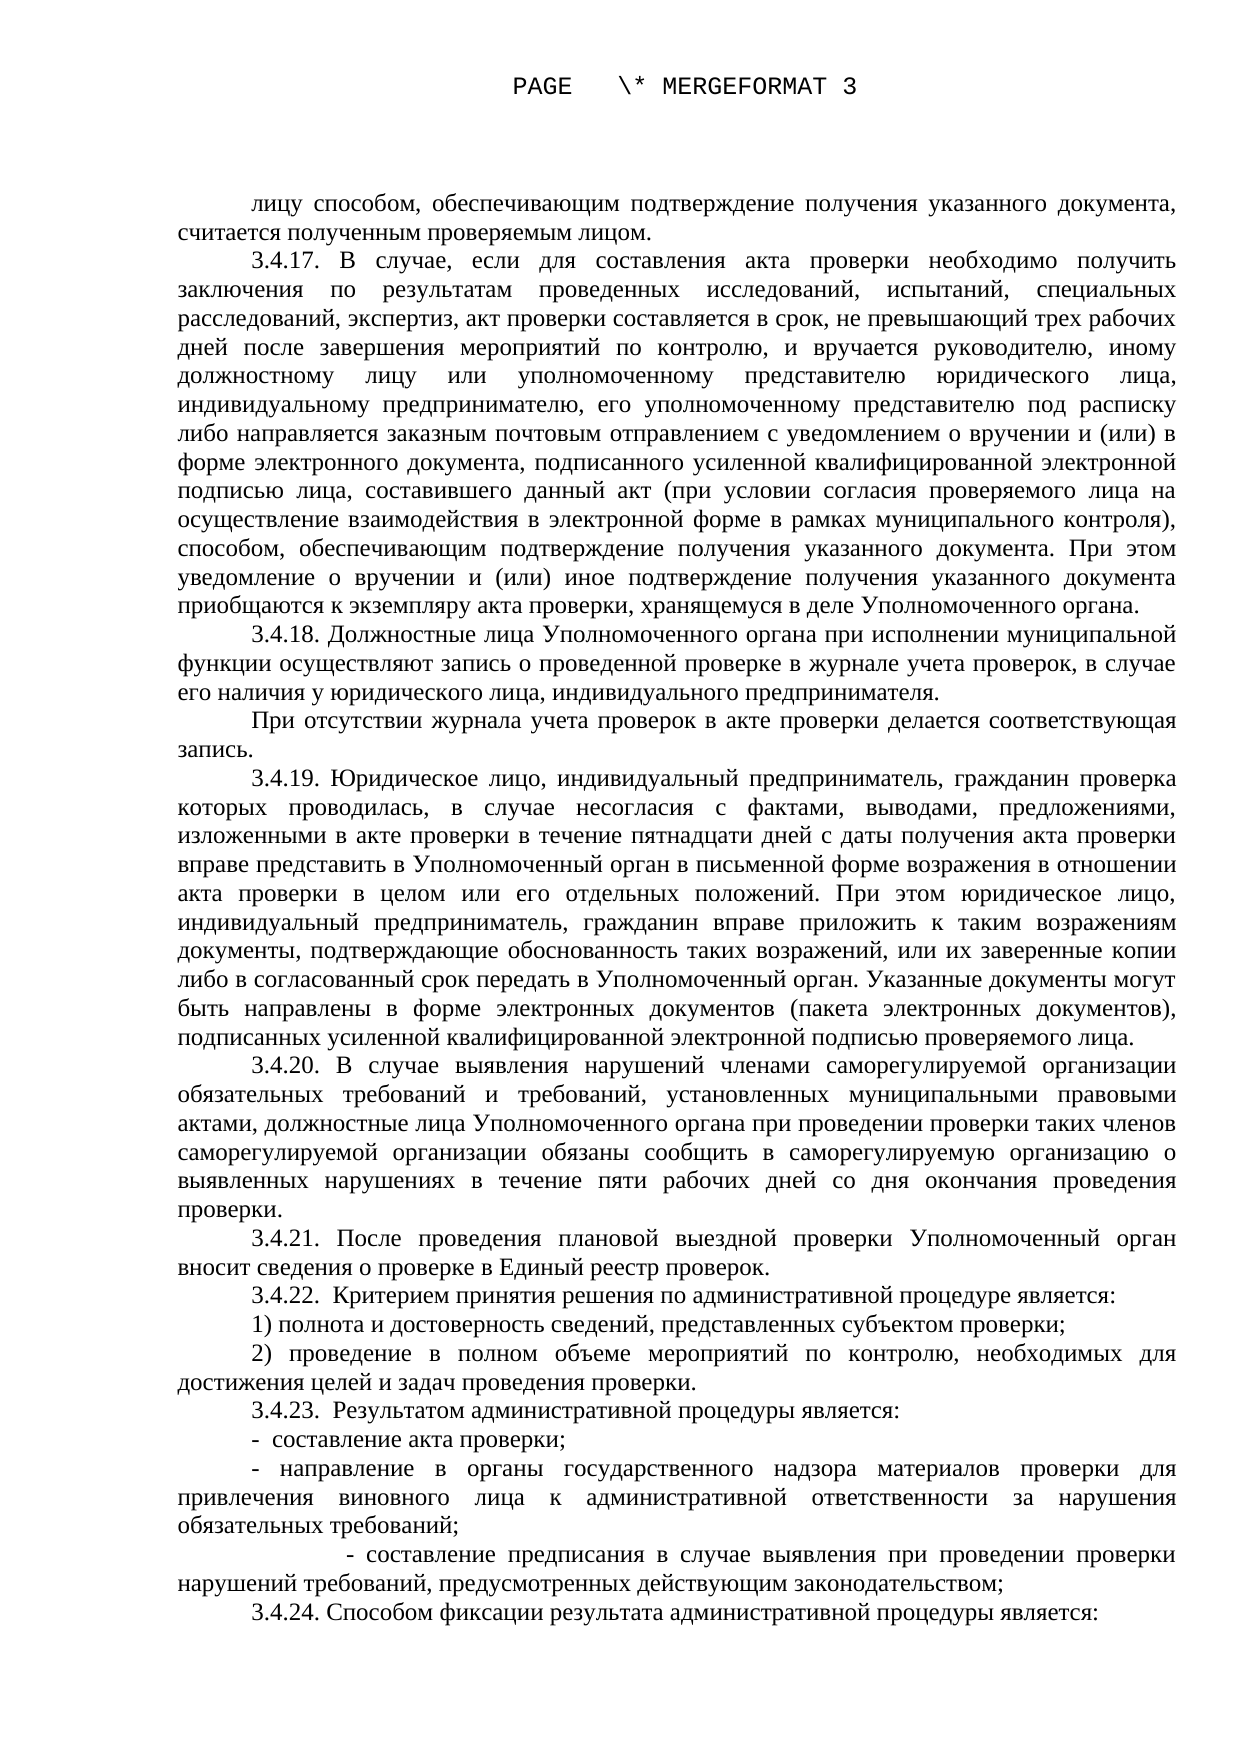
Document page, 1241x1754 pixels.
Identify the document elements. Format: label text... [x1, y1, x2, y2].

text - составление предписания в случае выявления при проведении проверки нарушений требований, предусмотренных действующим законодательством; [177, 1539, 1177, 1597]
text 3.4.24. Способом фиксации результата административной процедуры является: [177, 1597, 1177, 1626]
text 3.4.22. Критерием принятия решения по административной процедуре является: [177, 1281, 1177, 1309]
text При отсутствии журнала учета проверок в акте проверки делается соответствующая запись. [177, 706, 1177, 763]
text 3.4.19. Юридическое лицо, индивидуальный предприниматель, гражданин проверка которых проводилась, в случае несогласия с фактами, выводами, предложениями, изложенными в акте проверки в течение пятнадцати дней с даты получения акта проверки вправе представить в Уполномоченный орган в письменной форме возражения в отношении акта проверки в целом или его отдельных положений. При этом юридическое лицо, индивидуальный предприниматель, гражданин вправе приложить к таким возражениям документы, подтверждающие обоснованность таких возражений, или их заверенные копии либо в согласованный срок передать в Уполномоченный орган. Указанные документы могут быть направлены в форме электронных документов (пакета электронных документов), подписанных усиленной квалифицированной электронной подписью проверяемого лица. [177, 763, 1177, 1051]
text 3.4.17. В случае, если для составления акта проверки необходимо получить заключения по результатам проведенных исследований, испытаний, специальных расследований, экспертиз, акт проверки составляется в срок, не превышающий трех рабочих дней после завершения мероприятий по контролю, и вручается руководителю, иному должностному лицу или уполномоченному представителю юридического лица, индивидуальному предпринимателю, его уполномоченному представителю под расписку либо направляется заказным почтовым отправлением с уведомлением о вручении и (или) в форме электронного документа, подписанного усиленной квалифицированной электронной подписью лица, составившего данный акт (при условии согласия проверяемого лица на осуществление взаимодействия в электронной форме в рамках муниципального контроля), способом, обеспечивающим подтверждение получения указанного документа. При этом уведомление о вручении и (или) иное подтверждение получения указанного документа приобщаются к экземпляру акта проверки, хранящемуся в деле Уполномоченного органа. [177, 246, 1177, 619]
text 2) проведение в полном объеме мероприятий по контролю, необходимых для достижения целей и задач проведения проверки. [177, 1338, 1177, 1396]
text 3.4.20. В случае выявления нарушений членами саморегулируемой организации обязательных требований и требований, установленных муниципальными правовыми актами, должностные лица Уполномоченного органа при проведении проверки таких членов саморегулируемой организации обязаны сообщить в саморегулируемую организацию о выявленных нарушениях в течение пяти рабочих дней со дня окончания проведения проверки. [177, 1051, 1177, 1223]
text - составление акта проверки; [177, 1424, 1177, 1453]
text 3.4.23. Результатом административной процедуры является: [177, 1396, 1177, 1424]
text - направление в органы государственного надзора материалов проверки для привлечения виновного лица к административной ответственности за нарушения обязательных требований; [177, 1453, 1177, 1539]
text 3.4.18. Должностные лица Уполномоченного органа при исполнении муниципальной функции осуществляют запись о проведенной проверке в журнале учета проверок, в случае его наличия у юридического лица, индивидуального предпринимателя. [177, 619, 1177, 706]
text 1) полнота и достоверность сведений, представленных субъектом проверки; [177, 1309, 1177, 1338]
text 3.4.21. После проведения плановой выездной проверки Уполномоченный орган вносит сведения о проверке в Единый реестр проверок. [177, 1223, 1177, 1281]
text лицу способом, обеспечивающим подтверждение получения указанного документа, считается полученным проверяемым лицом. [177, 188, 1177, 246]
